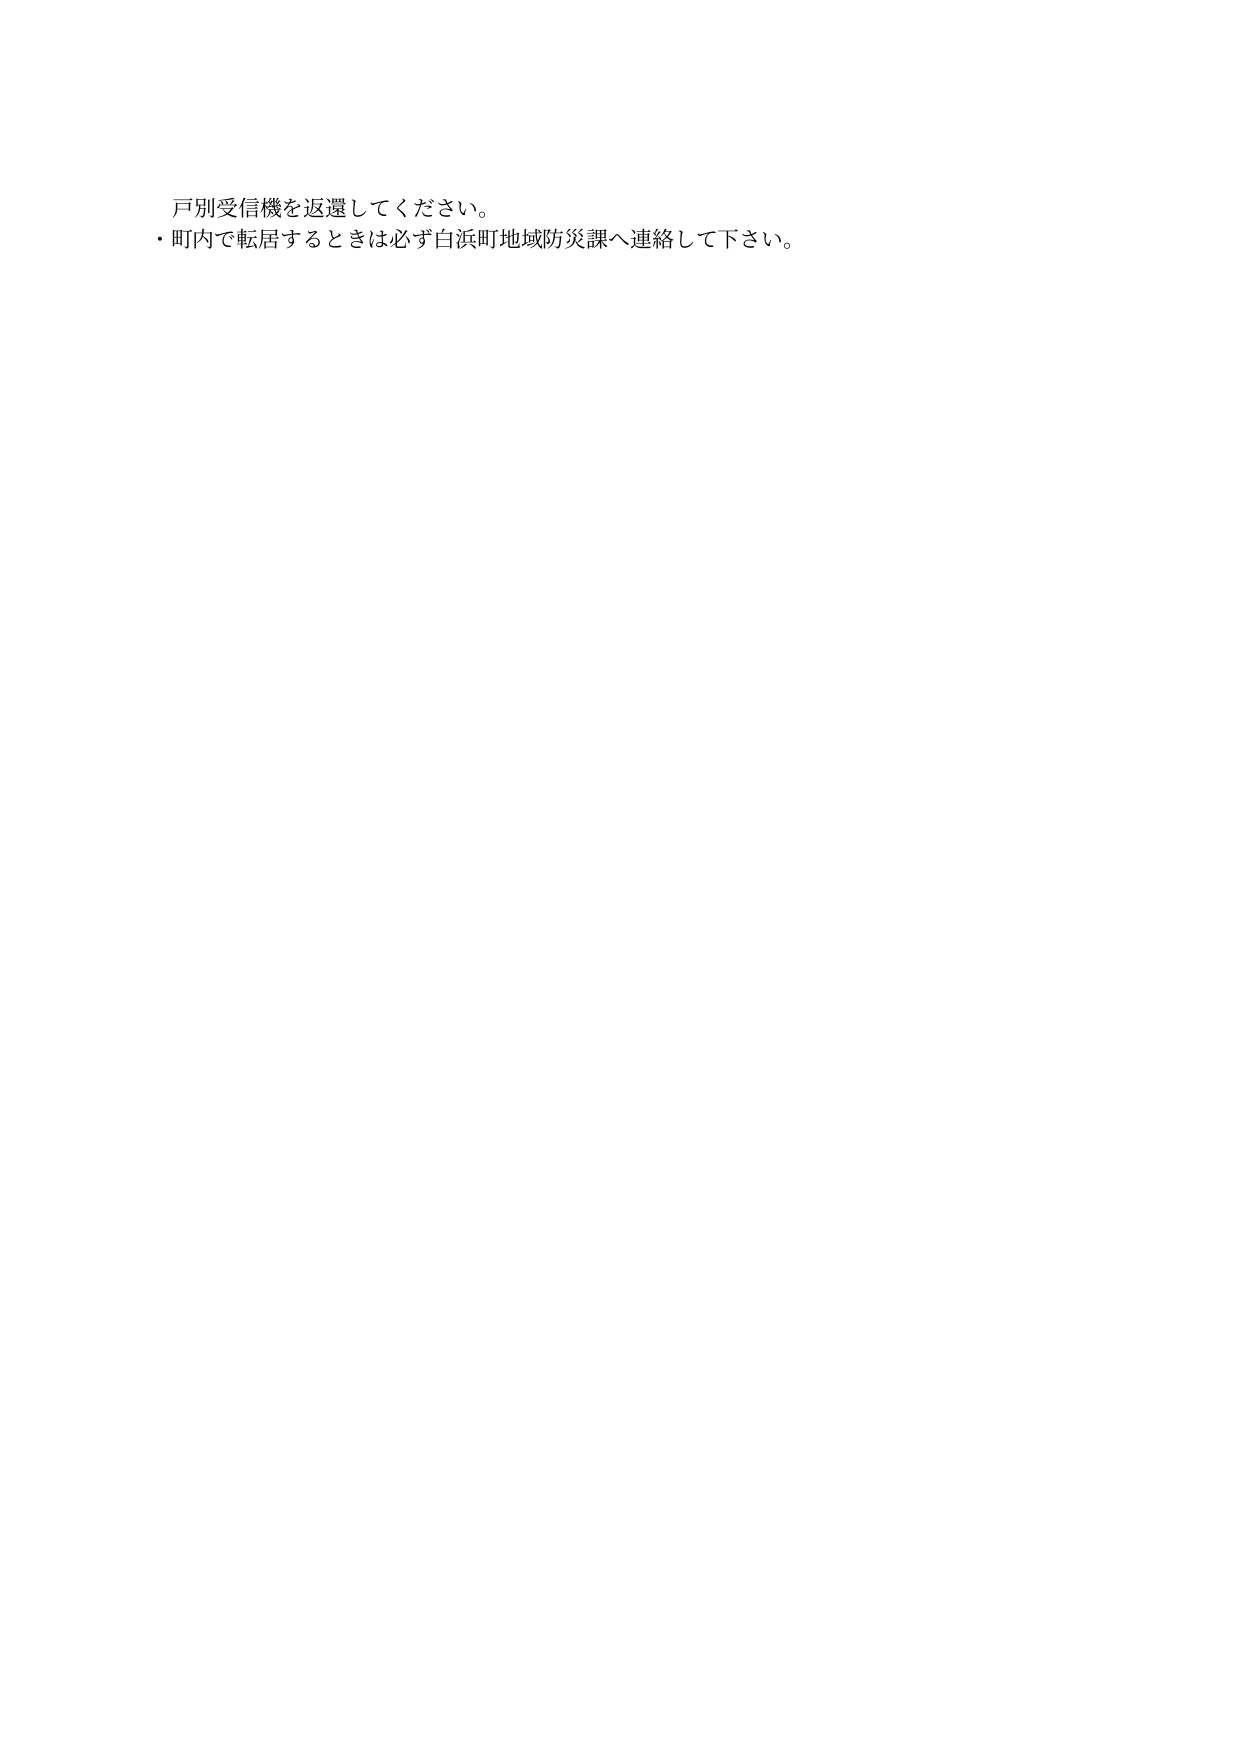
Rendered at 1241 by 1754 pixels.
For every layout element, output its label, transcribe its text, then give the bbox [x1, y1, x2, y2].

text ・町内で転居するときは必ず白浜町地域防災課へ連絡して下さい。 [149, 223, 1010, 254]
text 戸別受信機を返還してください。 [149, 191, 1010, 223]
